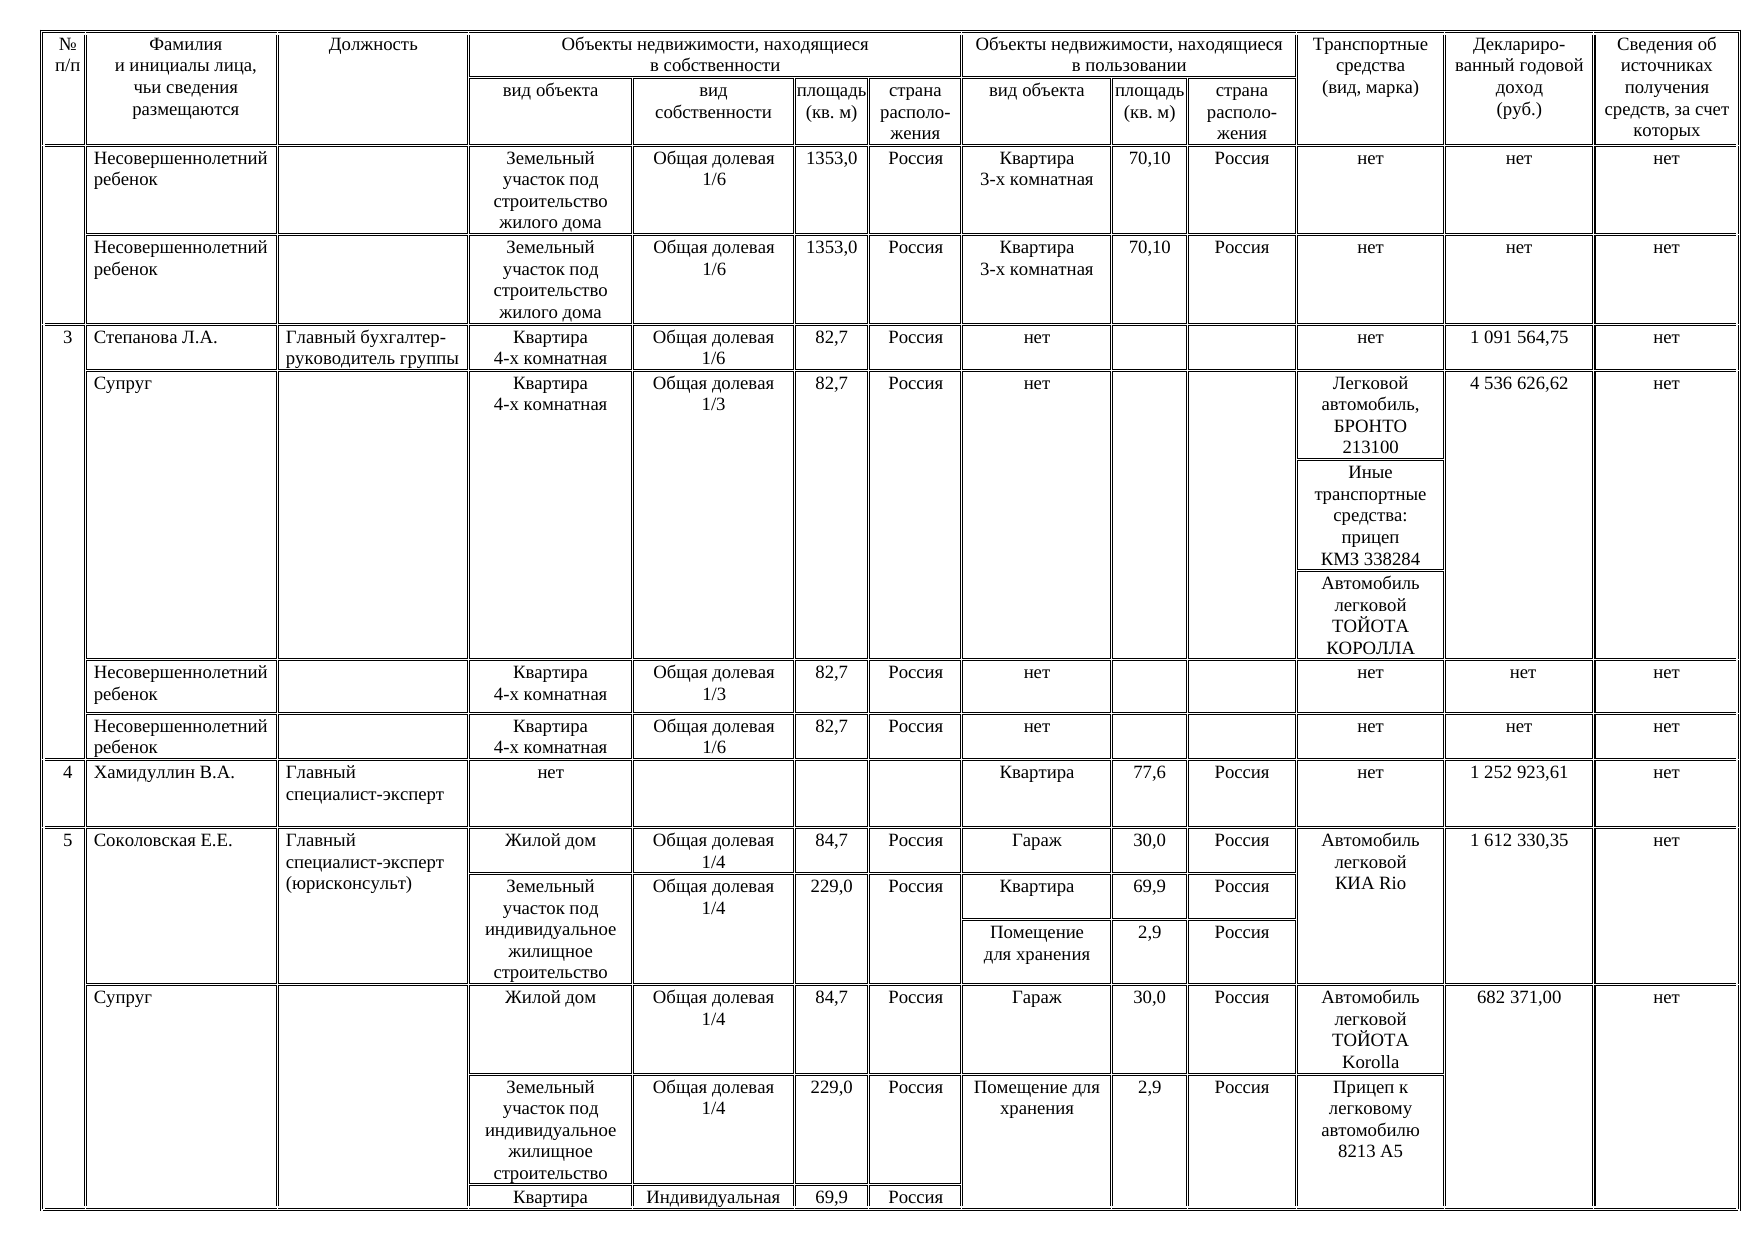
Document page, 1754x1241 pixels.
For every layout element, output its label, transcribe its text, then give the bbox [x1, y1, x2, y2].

table_cell нет [1298, 147, 1443, 233]
table_cell Супруг [87, 372, 276, 658]
table_cell [1189, 326, 1295, 369]
table_cell Россия [870, 829, 960, 872]
table_cell [870, 761, 960, 826]
table_cell Несовершеннолетний ребенок [87, 661, 276, 712]
table_cell 229,0 [796, 1076, 867, 1183]
table_cell Россия [870, 372, 960, 658]
table_cell Квартира 3-х комнатная [963, 147, 1110, 233]
table_cell 70,10 [1113, 236, 1186, 322]
table_cell Общая долевая 1/4 [634, 1076, 793, 1183]
table_cell нет [963, 661, 1110, 712]
table_cell нет [1596, 144, 1738, 233]
table_cell нет [963, 326, 1110, 369]
table_cell 3 [43, 323, 84, 758]
table_cell Общая долевая 1/4 [634, 829, 793, 872]
table_header Фамилия и инициалы лица, чьи сведения размещаются [86, 31, 278, 144]
table_cell Россия [1189, 921, 1295, 983]
table_cell нет [963, 715, 1110, 758]
table_cell Помещение для хранения [962, 1073, 1112, 1208]
table_cell [1113, 372, 1186, 658]
table_cell нет [1596, 323, 1738, 369]
table_cell Земельный участок под индивидуальное жилищное строительство [470, 1076, 631, 1183]
table_cell Россия [1189, 147, 1295, 233]
table_cell нет [1594, 983, 1739, 1208]
table_cell нет [1446, 661, 1592, 712]
table_cell [279, 715, 467, 758]
table_cell Россия [1189, 236, 1295, 322]
table_cell Россия [870, 236, 960, 322]
table_cell Россия [870, 661, 960, 712]
table_cell 1353,0 [796, 147, 867, 233]
table_cell Помещение для хранения [963, 921, 1110, 983]
table_cell [279, 236, 467, 322]
table_cell Квартира [963, 761, 1110, 826]
table_header Транспортные средства (вид, марка) [1296, 33, 1444, 144]
table_cell Россия [870, 147, 960, 233]
table_cell 229,0 [796, 875, 867, 983]
table_cell 2,9 [1112, 1076, 1187, 1208]
table_cell 82,7 [796, 326, 867, 369]
table_cell Россия [1189, 986, 1295, 1072]
table_cell нет [1298, 761, 1443, 826]
table_cell 69,9 [1113, 875, 1186, 918]
table_cell Общая долевая 1/3 [634, 372, 793, 658]
table_cell нет [1298, 661, 1443, 712]
table_cell вид собственности [634, 79, 793, 144]
table_cell Главный специалист-эксперт [279, 761, 467, 826]
table_cell площадь (кв. м) [796, 79, 867, 144]
table_cell Степанова Л.А. [87, 326, 276, 369]
table_cell [1189, 372, 1295, 658]
table_cell Иные транспортные средства: прицеп КМЗ 338284 [1298, 461, 1443, 569]
table_cell Общая долевая 1/6 [634, 326, 793, 369]
table_cell Земельный участок под строительство жилого дома [470, 147, 631, 233]
table_cell 1 091 564,75 [1446, 326, 1592, 369]
table_cell Прицеп к легковому автомобилю 8213 А5 [1296, 1076, 1444, 1208]
table_cell 1353,0 [796, 236, 867, 322]
table_cell Россия [870, 875, 960, 983]
table_cell Квартира 4-х комнатная [470, 715, 631, 758]
table_cell Россия [870, 986, 960, 1072]
table_cell 30,0 [1113, 986, 1186, 1072]
table_cell нет [963, 372, 1110, 658]
table_cell [1113, 326, 1186, 369]
table_cell страна располо-жения [1189, 79, 1295, 144]
table_cell вид объекта [470, 79, 631, 144]
table_cell Россия [870, 326, 960, 369]
table_cell нет [1596, 369, 1738, 658]
table_cell нет [1298, 236, 1443, 322]
table_cell 1 612 330,35 [1446, 829, 1592, 983]
table_cell нет [1446, 236, 1592, 322]
table_cell Автомобиль легковой ТОЙОТА Korolla [1298, 986, 1443, 1072]
table_cell Индивидуальная [632, 1186, 794, 1208]
table_cell Супруг [86, 983, 278, 1208]
table_cell 4 536 626,62 [1446, 372, 1592, 658]
table_cell 4 [41, 758, 86, 826]
table_cell нет [1594, 758, 1739, 826]
table_cell Квартира [963, 875, 1110, 918]
table_cell [1113, 715, 1186, 758]
table_cell Автомобиль легковой ТОЙОТА КОРОЛЛА [1298, 572, 1443, 658]
table_cell Россия [870, 715, 960, 758]
table_cell Общая долевая 1/4 [634, 986, 793, 1072]
table_cell площадь (кв. м) [1113, 79, 1186, 144]
table_cell Квартира 4-х комнатная [470, 326, 631, 369]
table_cell нет [1596, 826, 1738, 983]
table_cell [796, 761, 867, 826]
table_cell [279, 372, 467, 658]
table_cell 30,0 [1113, 829, 1186, 872]
table_cell Квартира 4-х комнатная [470, 372, 631, 658]
table_cell Россия [1189, 875, 1295, 918]
table_cell Автомобиль легковой КИА Rio [1298, 829, 1443, 983]
table_cell Квартира [469, 1186, 632, 1208]
table_cell нет [1594, 233, 1739, 322]
table_cell Квартира 3-х комнатная [963, 236, 1110, 322]
table_cell Россия [869, 1183, 962, 1208]
table_cell [1113, 661, 1186, 712]
table_cell Земельный участок под строительство жилого дома [470, 236, 631, 322]
table_cell нет [1298, 715, 1443, 758]
table_cell нет [470, 761, 631, 826]
table_cell Соколовская Е.Е. [87, 829, 276, 983]
table_cell страна располо-жения [870, 79, 960, 144]
table_cell 84,7 [796, 829, 867, 872]
table_header № п/п [43, 31, 86, 144]
table_cell Квартира 4-х комнатная [470, 661, 631, 712]
table_cell Россия [870, 1076, 960, 1183]
table_cell Главный специалист-эксперт (юрисконсульт) [279, 829, 467, 983]
table_cell нет [1594, 658, 1739, 712]
table_cell Общая долевая 1/6 [634, 715, 793, 758]
table_header Должность [278, 31, 469, 144]
table_cell [634, 761, 793, 826]
table_cell Россия [1189, 829, 1295, 872]
table_cell 82,7 [796, 661, 867, 712]
table_cell Россия [1189, 761, 1295, 826]
table_cell нет [1298, 326, 1443, 369]
table_header Деклариро-ванный годовой доход (руб.) [1444, 31, 1594, 144]
table_cell Земельный участок под индивидуальное жилищное строительство [470, 875, 631, 983]
table_cell 82,7 [796, 372, 867, 658]
table_cell 5 [43, 826, 86, 1208]
table_cell Несовершеннолетний ребенок [87, 715, 276, 758]
table_cell [279, 661, 467, 712]
table_cell нет [1446, 715, 1592, 758]
table_header Объекты недвижимости, находящиеся в собственности [469, 31, 962, 76]
table_cell 82,7 [796, 715, 867, 758]
table_cell Жилой дом [470, 829, 631, 872]
table_cell Общая долевая 1/4 [634, 875, 793, 983]
table_cell [278, 983, 469, 1208]
table_cell Главный бухгалтер-руководитель группы [279, 326, 467, 369]
table_cell 682 371,00 [1444, 983, 1594, 1208]
table_cell 70,10 [1113, 147, 1186, 233]
table_cell Общая долевая 1/6 [634, 236, 793, 322]
table_cell Россия [1187, 1076, 1296, 1208]
table_cell [279, 147, 467, 233]
table_cell Общая долевая 1/3 [634, 661, 793, 712]
table_cell 84,7 [796, 986, 867, 1072]
table_cell Несовершеннолетний ребенок [87, 147, 276, 233]
table_cell нет [1446, 147, 1592, 233]
table_cell Общая долевая 1/6 [634, 147, 793, 233]
table_header Объекты недвижимости, находящиеся в пользовании [962, 33, 1296, 76]
table_cell Жилой дом [470, 986, 631, 1072]
table_cell [1189, 661, 1295, 712]
table_cell вид объекта [963, 79, 1110, 144]
table_cell 69,9 [795, 1186, 868, 1208]
table_cell [1189, 715, 1295, 758]
table_cell Гараж [963, 829, 1110, 872]
table_cell Легковой автомобиль, БРОНТО 213100 [1298, 372, 1443, 458]
table_cell 2,9 [1113, 921, 1186, 983]
table_cell Гараж [963, 986, 1110, 1072]
table_cell Несовершеннолетний ребенок [87, 236, 276, 322]
table_cell нет [1596, 712, 1738, 758]
table_cell Хамидуллин В.А. [87, 761, 276, 826]
table_cell 77,6 [1113, 761, 1186, 826]
table_header Сведения об источниках получения средств, за счет которых совершена сделка (вид приобретенного имущества, источники) [1594, 33, 1738, 144]
table_cell 1 252 923,61 [1446, 761, 1592, 826]
